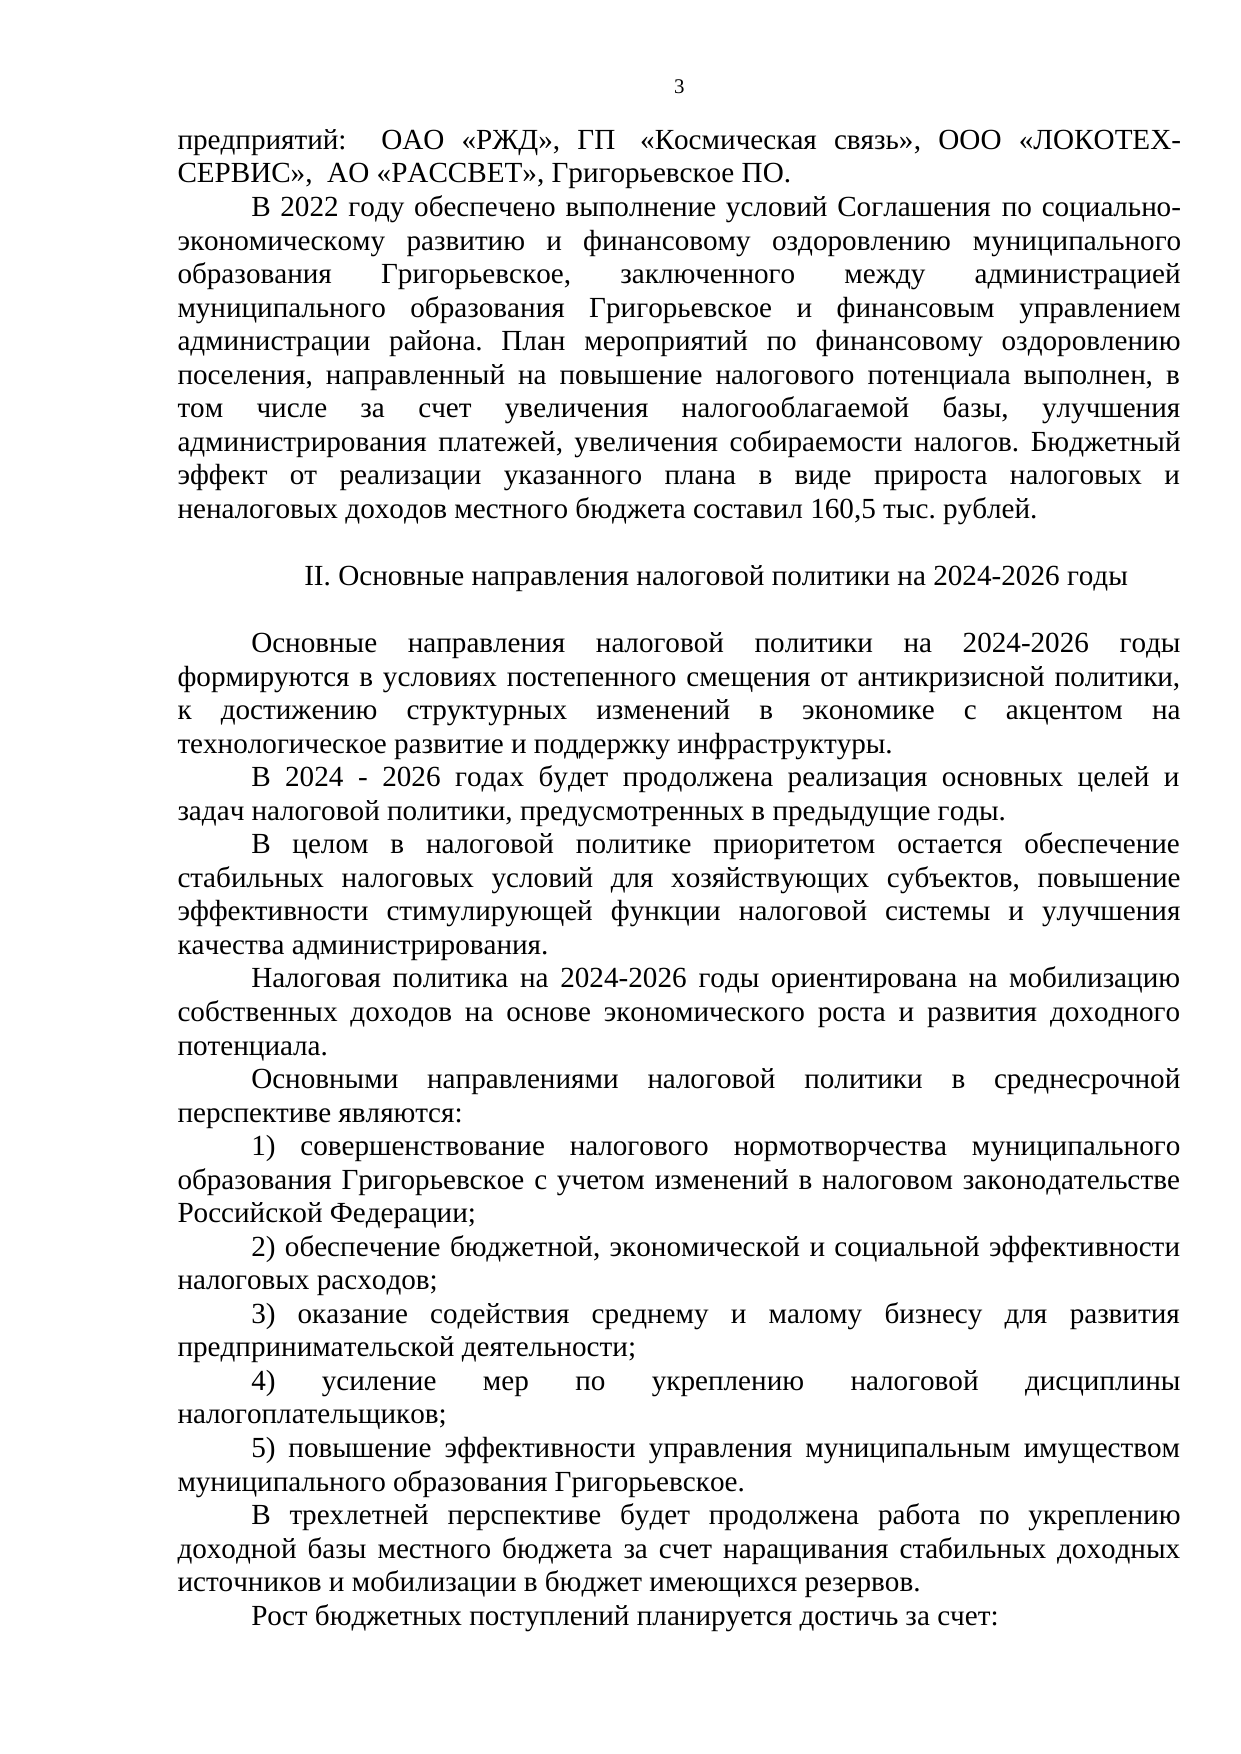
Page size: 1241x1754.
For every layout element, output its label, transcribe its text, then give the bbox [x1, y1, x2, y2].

text Рост бюджетных поступлений планируется достичь за счет: [177, 1598, 1181, 1631]
text Налоговая политика на 2024-2026 годы ориентирована на мобилизацию собственных доходов на основе экономического роста и развития доходного потенциала. [177, 961, 1181, 1061]
text 1) совершенствование налогового нормотворчества муниципального образования Григорьевское с учетом изменений в налоговом законодательстве Российской Федерации; [177, 1128, 1181, 1229]
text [177, 122, 1181, 189]
text В 2022 году обеспечено выполнение условий Соглашения по социально-экономическому развитию и финансовому оздоровлению муниципального образования Григорьевское, заключенного между администрацией муниципального образования Григорьевское и финансовым управлением администрации района. План мероприятий по финансовому оздоровлению поселения, направленный на повышение налогового потенциала выполнен, в том числе за счет увеличения налогооблагаемой базы, улучшения администрирования платежей, увеличения собираемости налогов. Бюджетный эффект от реализации указанного плана в виде прироста налоговых и неналоговых доходов местного бюджета составил 160,5 тыс. рублей. [177, 189, 1181, 524]
text В целом в налоговой политике приоритетом остается обеспечение стабильных налоговых условий для хозяйствующих субъектов, повышение эффективности стимулирующей функции налоговой системы и улучшения качества администрирования. [177, 826, 1181, 961]
text 5) повышение эффективности управления муниципальным имуществом муниципального образования Григорьевское. [177, 1430, 1181, 1497]
text Основными направлениями налоговой политики в среднесрочной перспективе являются: [177, 1061, 1181, 1128]
text II. Основные направления налоговой политики на 2024-2026 годы [177, 558, 1181, 592]
text 3) оказание содействия среднему и малому бизнесу для развития предпринимательской деятельности; [177, 1296, 1181, 1363]
text Основные направления налоговой политики на 2024-2026 годы формируются в условиях постепенного смещения от антикризисной политики, к достижению структурных изменений в экономике с акцентом на технологическое развитие и поддержку инфраструктуры. [177, 625, 1181, 759]
text 4) усиление мер по укреплению налоговой дисциплины налогоплательщиков; [177, 1363, 1181, 1430]
text 2) обеспечение бюджетной, экономической и социальной эффективности налоговых расходов; [177, 1229, 1181, 1296]
text В трехлетней перспективе будет продолжена работа по укреплению доходной базы местного бюджета за счет наращивания стабильных доходных источников и мобилизации в бюджет имеющихся резервов. [177, 1497, 1181, 1598]
text В 2024 - 2026 годах будет продолжена реализация основных целей и задач налоговой политики, предусмотренных в предыдущие годы. [177, 759, 1181, 826]
